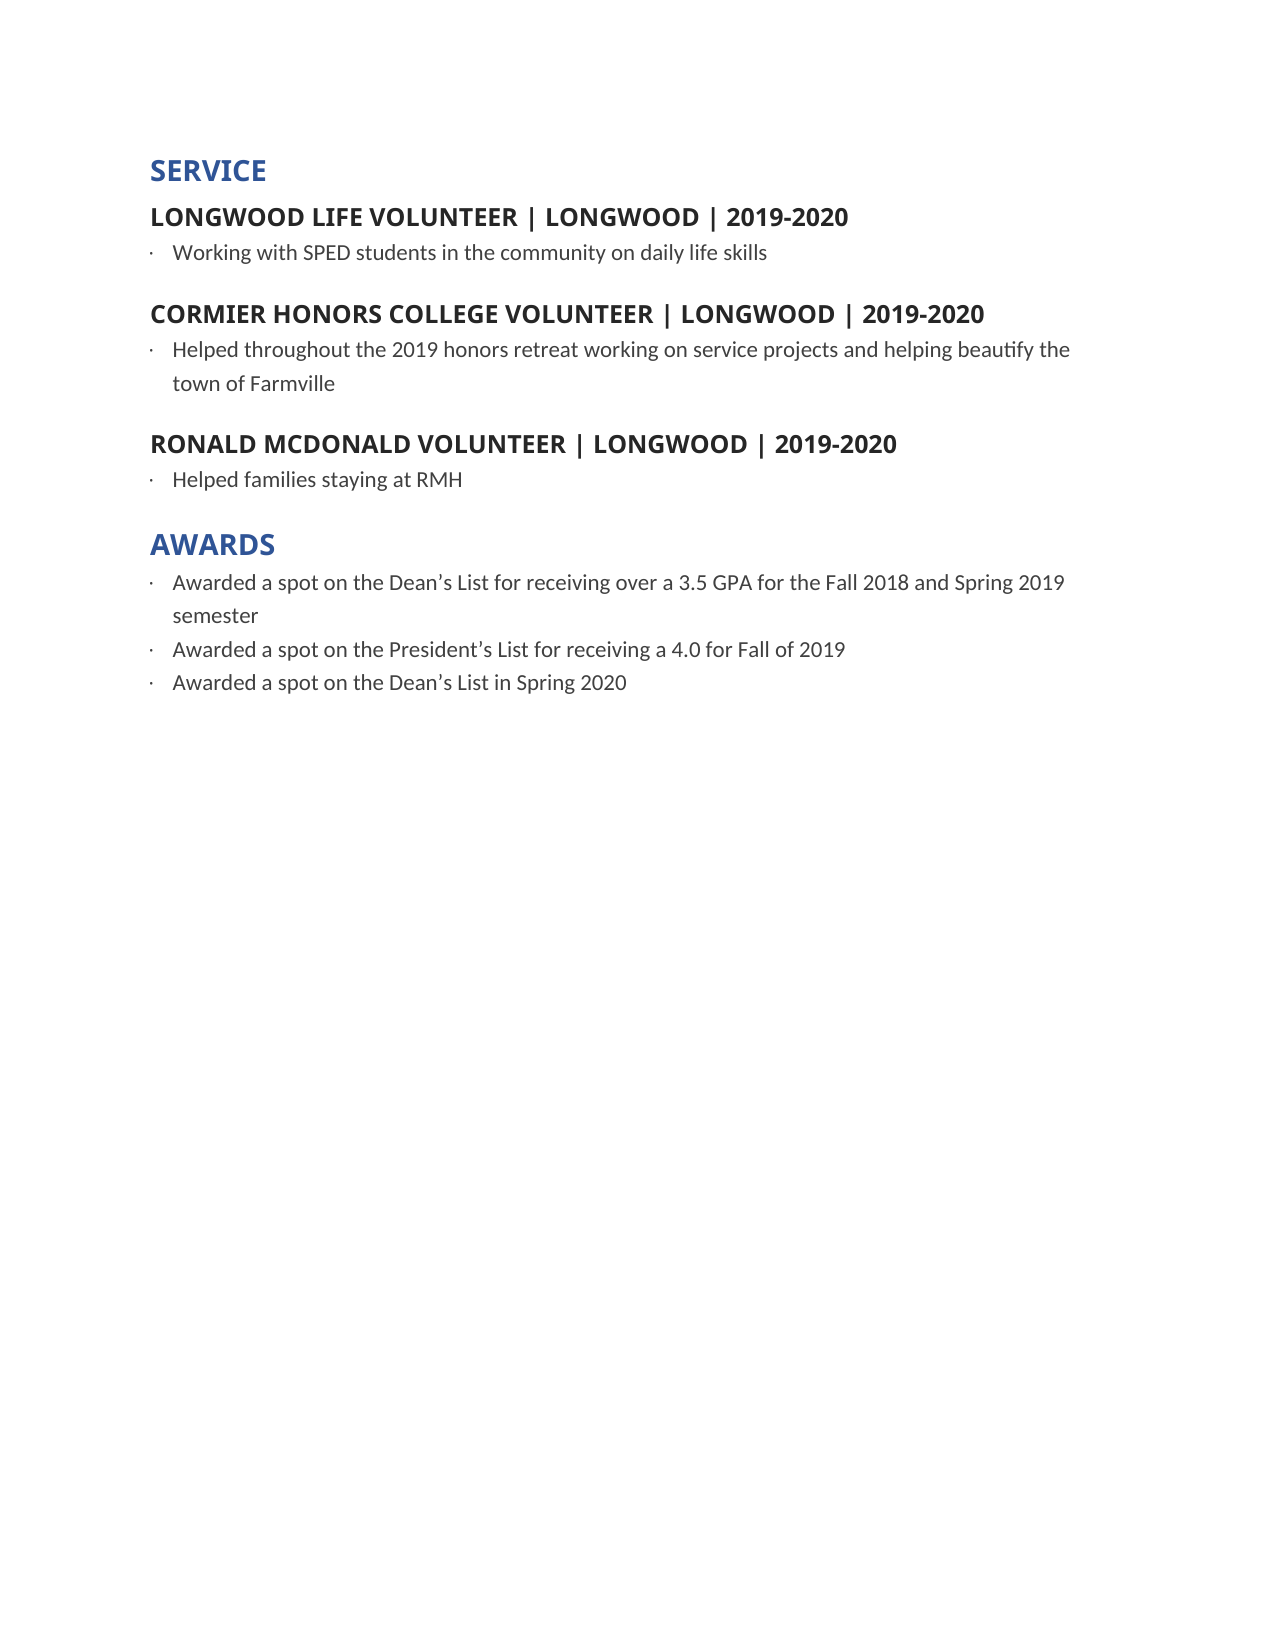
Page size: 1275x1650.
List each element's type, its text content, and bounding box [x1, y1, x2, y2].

list Awarded a spot on the President’s List for receiving a 4.0 for Fall of 2019 [150, 635, 1125, 663]
subtitle CoRMIER HONORS COLLEGE VOLUNTEER | longwood | 2019-2020 [150, 297, 1125, 331]
subtitle Ronald mcdonald volunteer | longwood | 2019-2020 [150, 427, 1125, 461]
subtitle SERVICE [150, 150, 1125, 190]
subtitle Longwood life volunteer | longwood | 2019-2020 [150, 200, 1125, 234]
list Helped throughout the 2019 honors retreat working on service projects and helping beautify the town of Farmville [150, 335, 1125, 397]
list Awarded a spot on the Dean’s List in Spring 2020 [150, 668, 1125, 696]
list Helped families staying at RMH [150, 465, 1125, 493]
subtitle awards [150, 524, 1125, 564]
list Working with SPED students in the community on daily life skills [150, 238, 1125, 266]
list Awarded a spot on the Dean’s List for receiving over a 3.5 GPA for the Fall 2018 and Spring 2019 semester [150, 568, 1125, 629]
